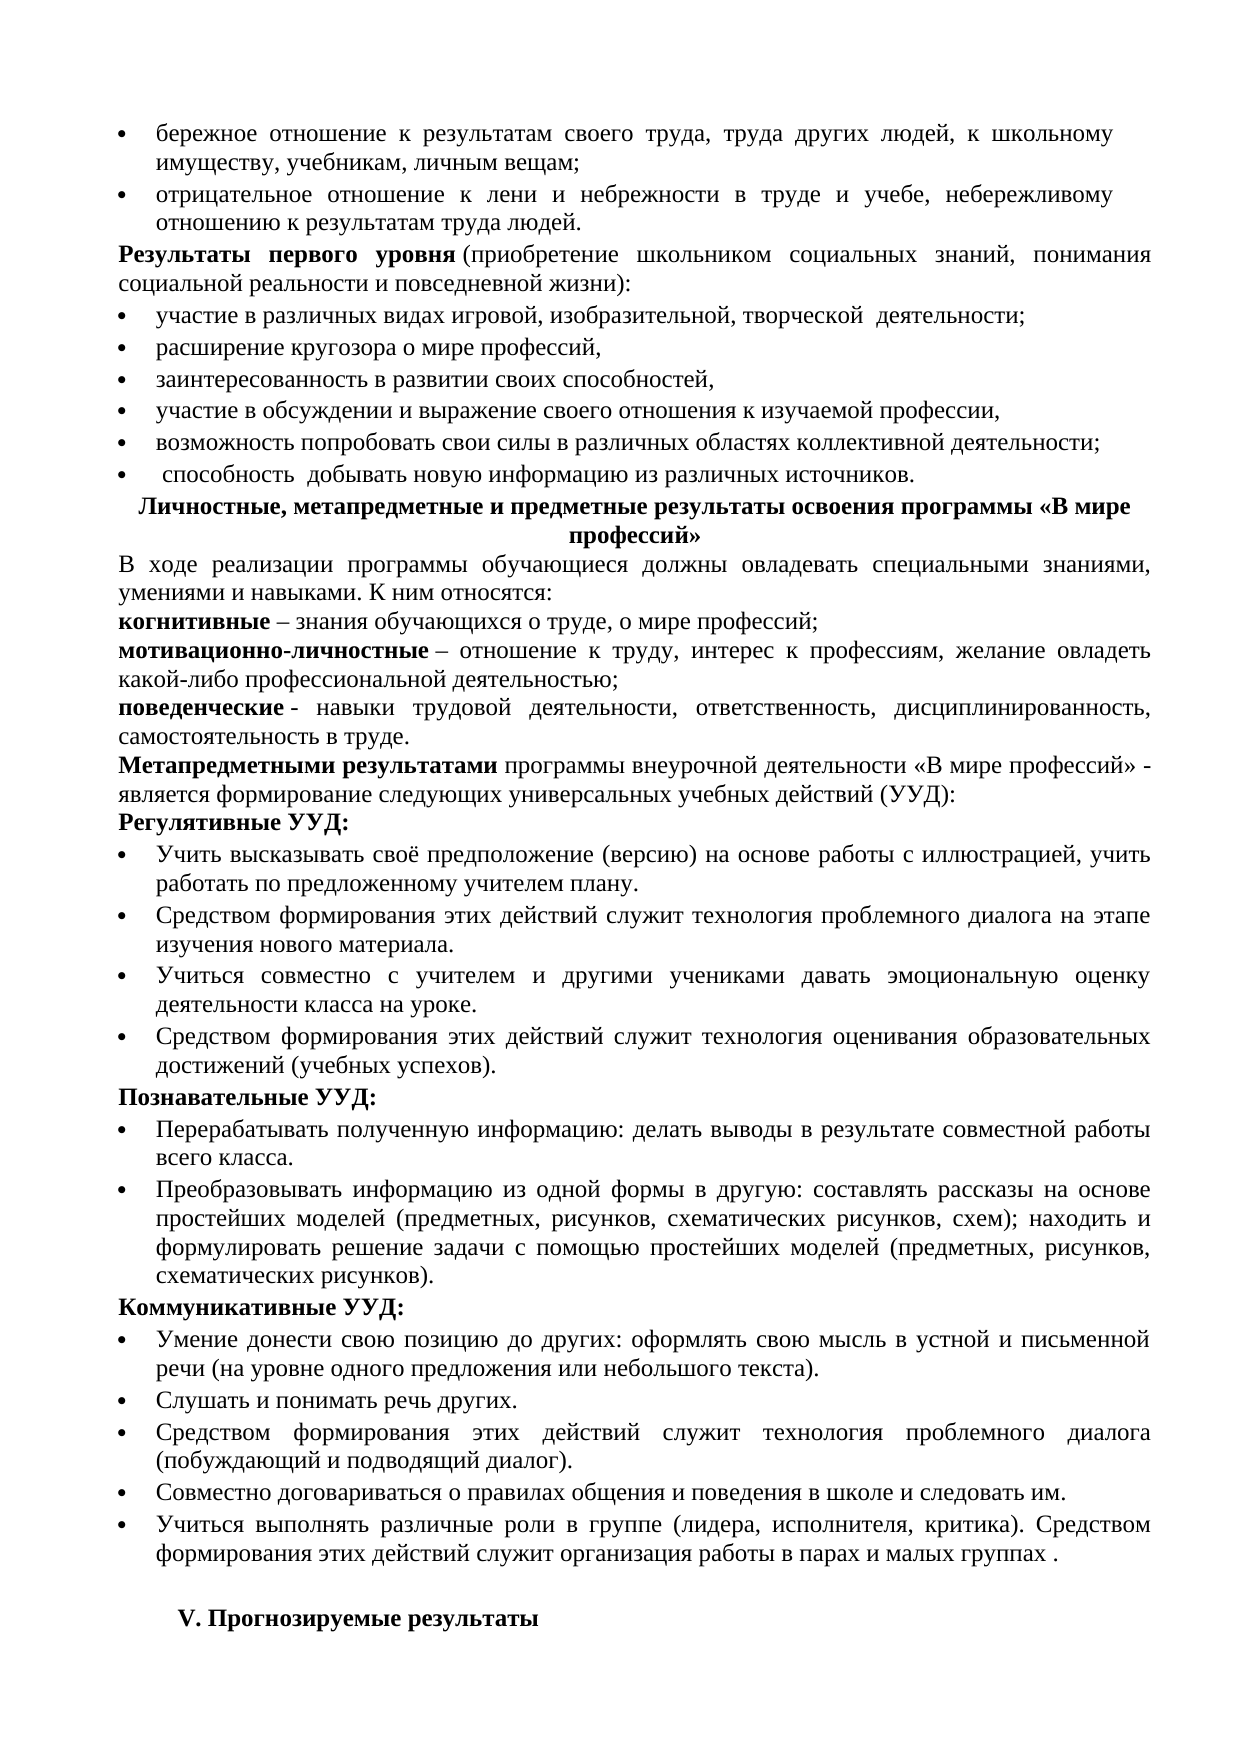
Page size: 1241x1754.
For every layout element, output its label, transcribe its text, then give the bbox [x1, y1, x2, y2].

text Коммуникативные УУД: [118, 1292, 1152, 1321]
list возможность попробовать свои силы в различных областях коллективной деятельности; [118, 427, 1152, 456]
text мотивационно-личностные – отношение к труду, интерес к профессиям, желание овладеть какой-либо профессиональной деятельностью; [118, 635, 1152, 692]
list Учить высказывать своё предположение (версию) на основе работы с иллюстрацией, учить работать по предложенному учителем плану. [118, 839, 1152, 897]
list Преобразовывать информацию из одной формы в другую: составлять рассказы на основе простейших моделей (предметных, рисунков, схематических рисунков, схем); находить и формулировать решение задачи с помощью простейших моделей (предметных, рисунков, схематических рисунков). [118, 1174, 1152, 1289]
text Регулятивные УУД: [118, 807, 1152, 836]
list Средством формирования этих действий служит технология проблемного диалога на этапе изучения нового материала. [118, 900, 1152, 957]
list заинтересованность в развитии своих способностей, [118, 364, 1152, 392]
list бережное отношение к результатам своего труда, труда других людей, к школьному имуществу, учебникам, личным вещам; [118, 118, 1114, 176]
list расширение кругозора о мире профессий, [118, 332, 1152, 361]
list Совместно договариваться о правилах общения и поведения в школе и следовать им. [118, 1477, 1152, 1506]
list участие в различных видах игровой, изобразительной, творческой деятельности; [118, 300, 1152, 329]
text Метапредметными результатами программы внеурочной деятельности «В мире профессий» - является формирование следующих универсальных учебных действий (УУД): [118, 750, 1152, 807]
text поведенческие - навыки трудовой деятельности, ответственность, дисциплинированность, самостоятельность в труде. [118, 692, 1152, 750]
list Учиться совместно с учителем и другими учениками давать эмоциональную оценку деятельности класса на уроке. [118, 961, 1152, 1018]
text Познавательные УУД: [118, 1082, 1152, 1111]
text В ходе реализации программы обучающиеся должны овладевать специальными знаниями, умениями и навыками. К ним относятся: [118, 549, 1152, 606]
list Средством формирования этих действий служит технология проблемного диалога (побуждающий и подводящий диалог). [118, 1417, 1152, 1474]
list Средством формирования этих действий служит технология оценивания образовательных достижений (учебных успехов). [118, 1021, 1152, 1079]
text Личностные, метапредметные и предметные результаты освоения программы «В мире профессий» [118, 491, 1152, 549]
text когнитивные – знания обучающихся о труде, о мире профессий; [118, 606, 1152, 635]
list Учиться выполнять различные роли в группе (лидера, исполнителя, критика). Средством формирования этих действий служит организация работы в парах и малых группах . [118, 1509, 1152, 1567]
text V. Прогнозируемые результаты [177, 1603, 1152, 1632]
list отрицательное отношение к лени и небрежности в труде и учебе, небережливому отношению к результатам труда людей. [118, 179, 1114, 236]
list Перерабатывать полученную информацию: делать выводы в результате совместной работы всего класса. [118, 1114, 1152, 1171]
list участие в обсуждении и выражение своего отношения к изучаемой профессии, [118, 396, 1152, 424]
text Результаты первого уровня (приобретение школьником социальных знаний, понимания социальной реальности и повседневной жизни): [118, 239, 1152, 297]
list способность добывать новую информацию из различных источников. [118, 459, 1152, 488]
list Слушать и понимать речь других. [118, 1385, 1152, 1414]
list Умение донести свою позицию до других: оформлять свою мысль в устной и письменной речи (на уровне одного предложения или небольшого текста). [118, 1324, 1152, 1382]
